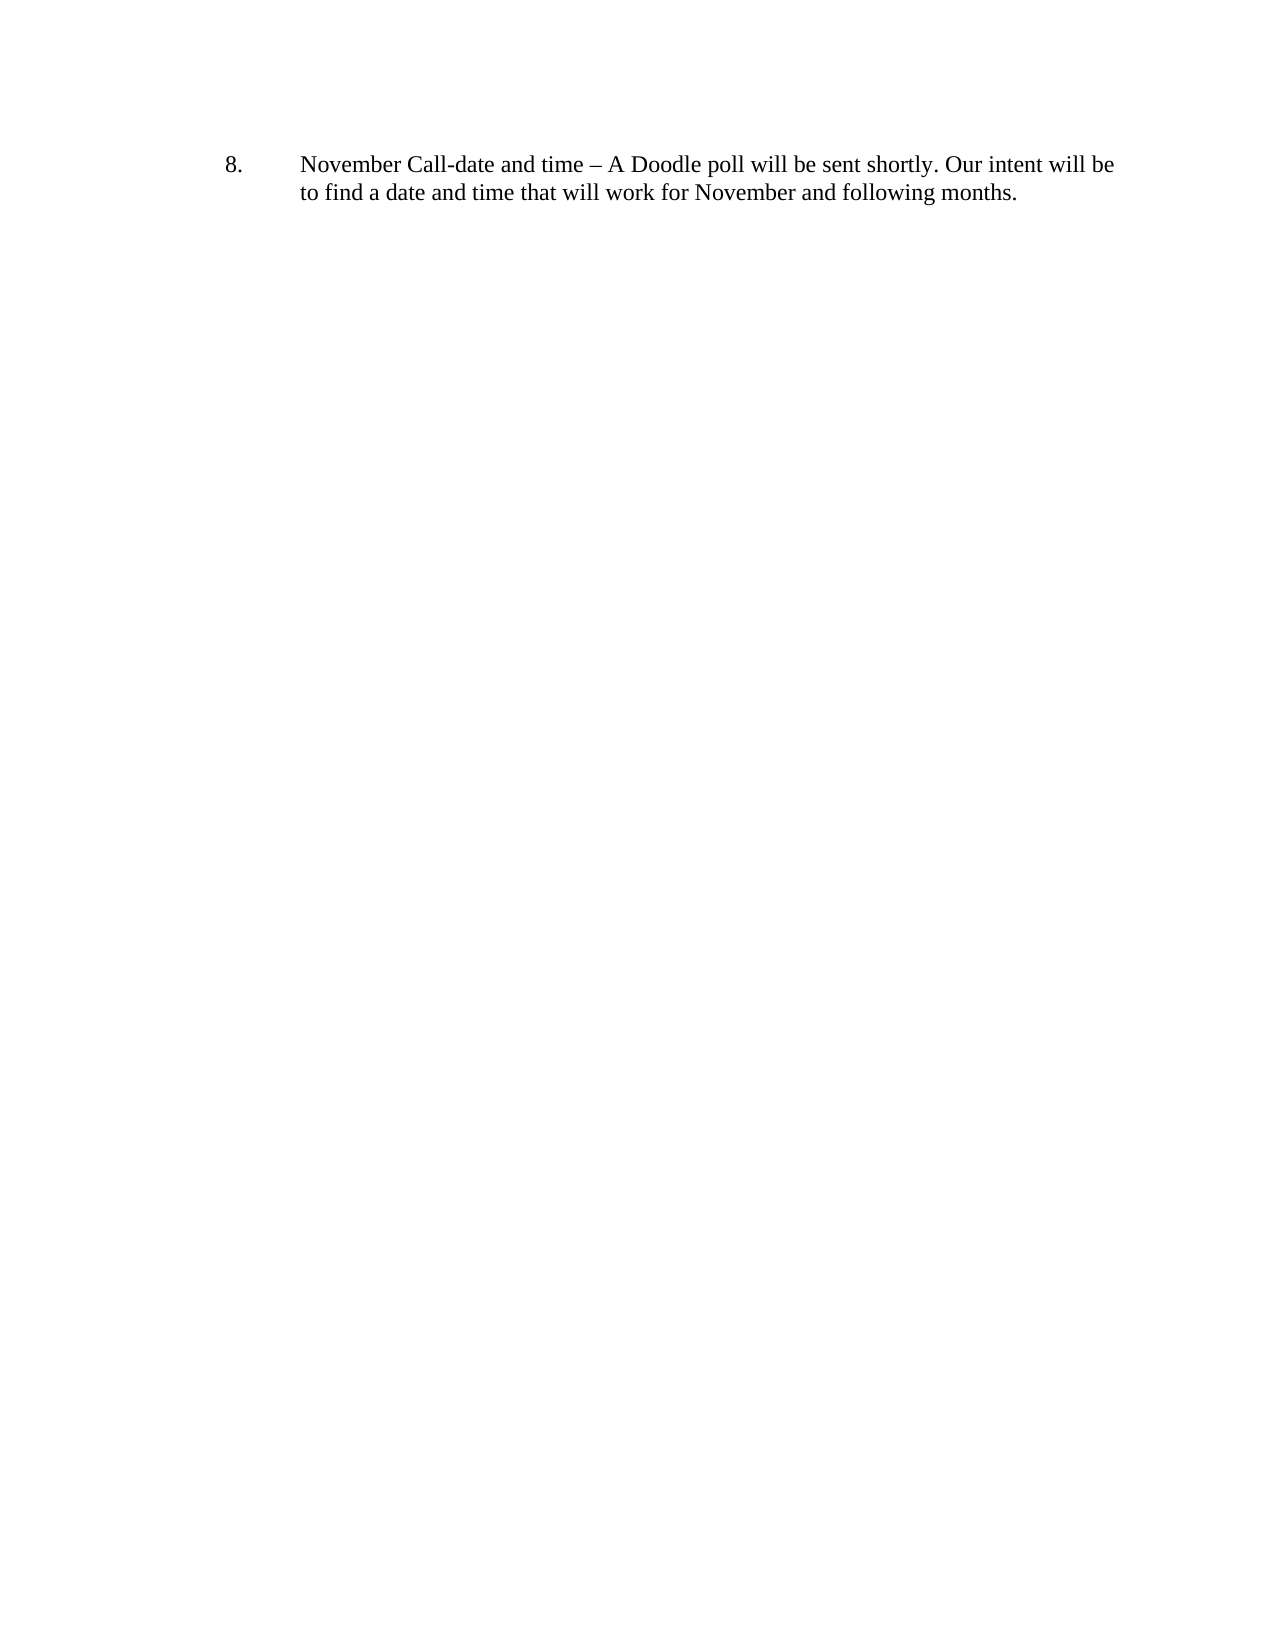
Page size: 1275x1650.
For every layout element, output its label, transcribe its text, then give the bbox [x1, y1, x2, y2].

list 8. November Call-date and time – A Doodle poll will be sent shortly. Our intent will be to find a date and time that will work for November and following months. [225, 150, 1125, 205]
